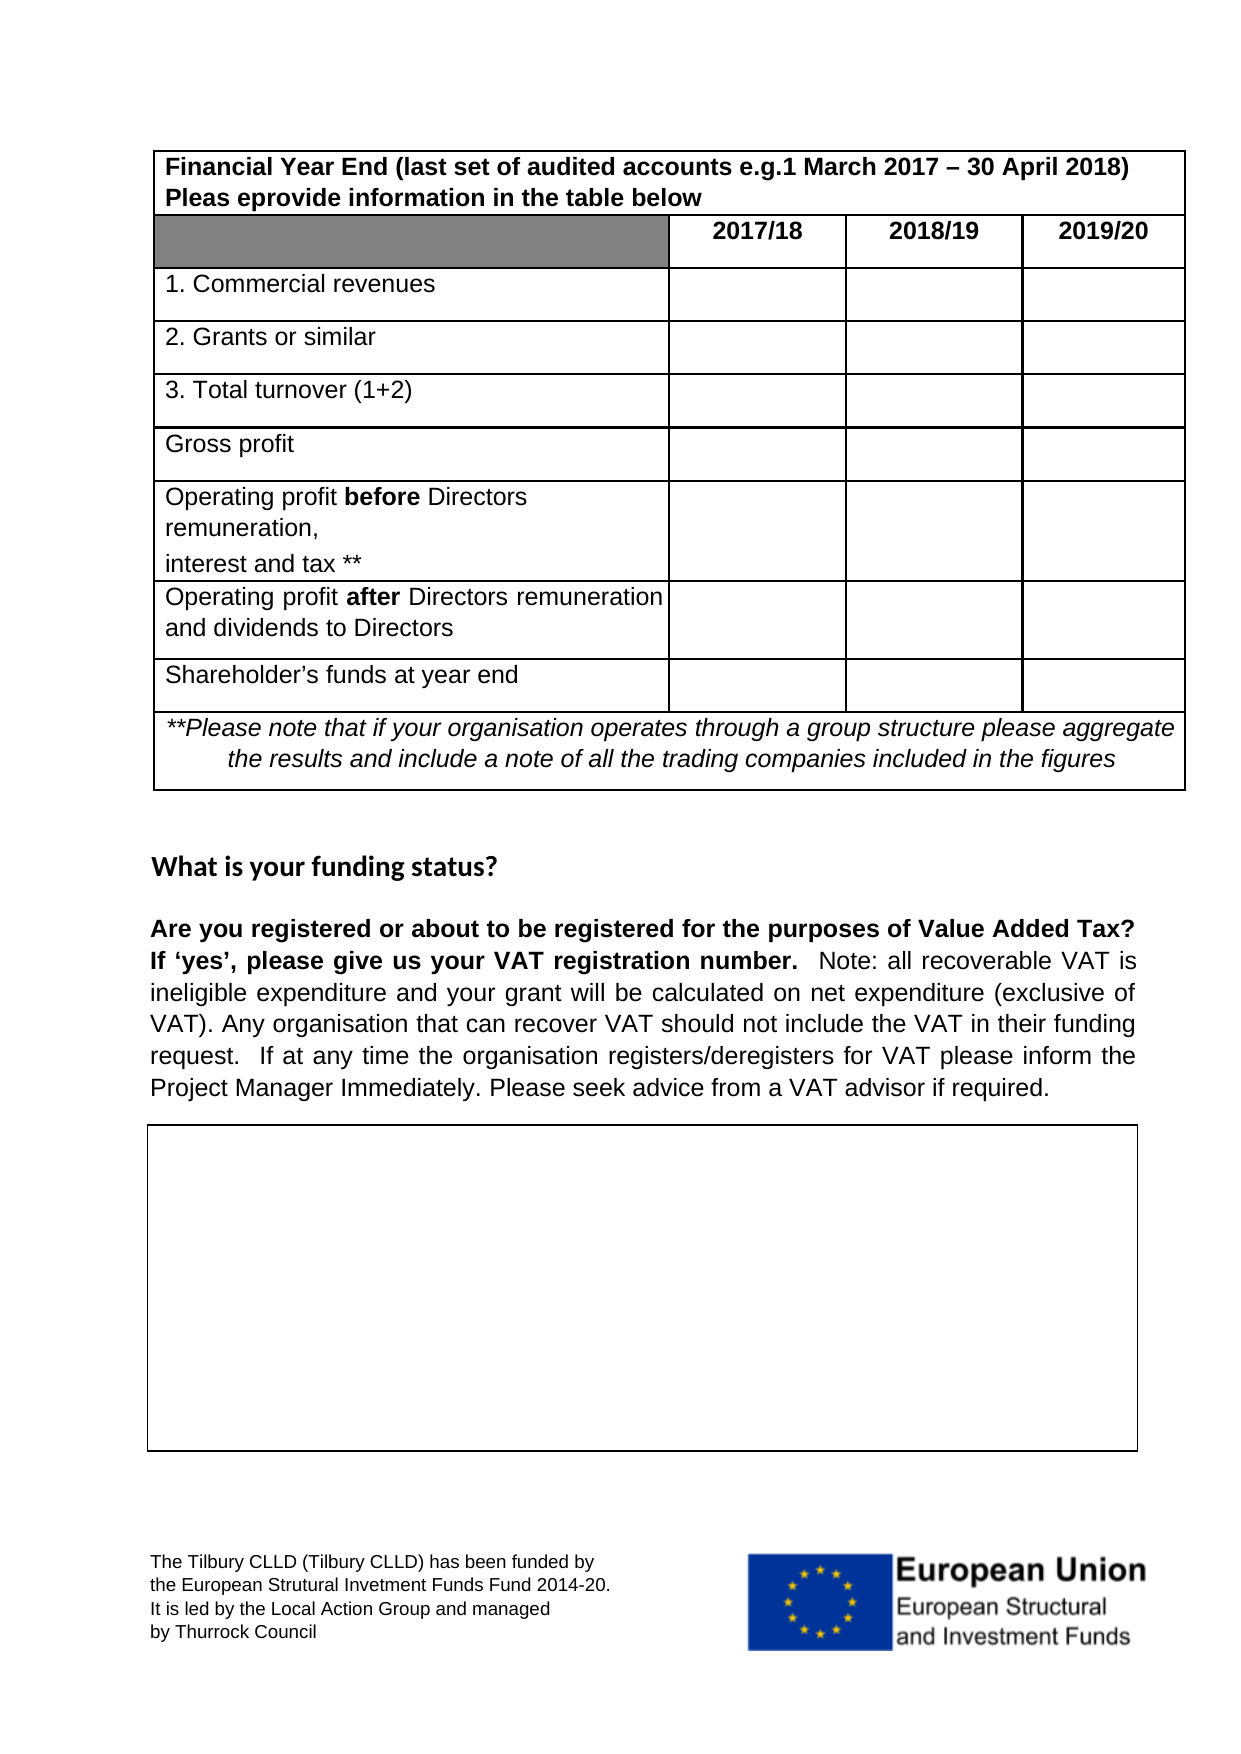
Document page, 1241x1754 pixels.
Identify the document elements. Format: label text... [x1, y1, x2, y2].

table_header Financial Year End (last set of audited accounts e.g.1 March 2017 – 30 April 2018) Pleas eprovide information in the table below [155, 152, 1184, 214]
table_cell Operating profit after Directors remuneration and dividends to Directors [155, 582, 668, 658]
table_cell [1024, 582, 1184, 658]
table_cell [670, 322, 845, 373]
table_cell Shareholder’s funds at year end [155, 660, 668, 711]
table_cell [670, 375, 845, 426]
table_cell 2. Grants or similar [155, 322, 668, 373]
table_header [148, 1126, 1137, 1450]
table_cell [847, 582, 1021, 658]
table_cell [847, 429, 1021, 480]
table_cell [155, 216, 668, 267]
text Are you registered or about to be registered for the purposes of Value Added Tax? If ‘yes’, please give us your VAT registration number. Note: all recoverable VAT is ineligible expenditure and your grant will be calculated on net expenditure (exclusive of VAT). Any organisation that can recover VAT should not include the VAT in their funding request. If at any time the organisation registers/deregisters for VAT please inform the Project Manager Immediately. Please seek advice from a VAT advisor if required. [150, 914, 1138, 1102]
table_cell [847, 322, 1021, 373]
table_cell [1024, 322, 1184, 373]
table_cell [670, 269, 845, 320]
table_cell 1. Commercial revenues [155, 269, 668, 320]
table_cell Operating profit before Directors remuneration, interest and tax ** [155, 482, 668, 580]
table_cell [847, 660, 1021, 711]
table_cell 2018/19 [847, 216, 1021, 267]
table_cell [1024, 660, 1184, 711]
picture [743, 1552, 1151, 1651]
text What is your funding status? [150, 848, 1076, 884]
table_cell [847, 375, 1021, 426]
table_cell [670, 482, 845, 580]
table_cell [847, 482, 1021, 580]
table_cell **Please note that if your organisation operates through a group structure please aggregate the results and include a note of all the trading companies included in the figures [155, 713, 1184, 789]
table_cell [847, 269, 1021, 320]
table_cell [1024, 269, 1184, 320]
table_cell [670, 582, 845, 658]
table_cell [1024, 375, 1184, 426]
table_cell [670, 660, 845, 711]
table_cell [1024, 429, 1184, 480]
table_cell [1024, 482, 1184, 580]
table_cell 2019/20 [1024, 216, 1184, 267]
table_cell Gross profit [155, 429, 668, 480]
table_cell 2017/18 [670, 216, 845, 267]
table_cell 3. Total turnover (1+2) [155, 375, 668, 426]
table_cell [670, 429, 845, 480]
